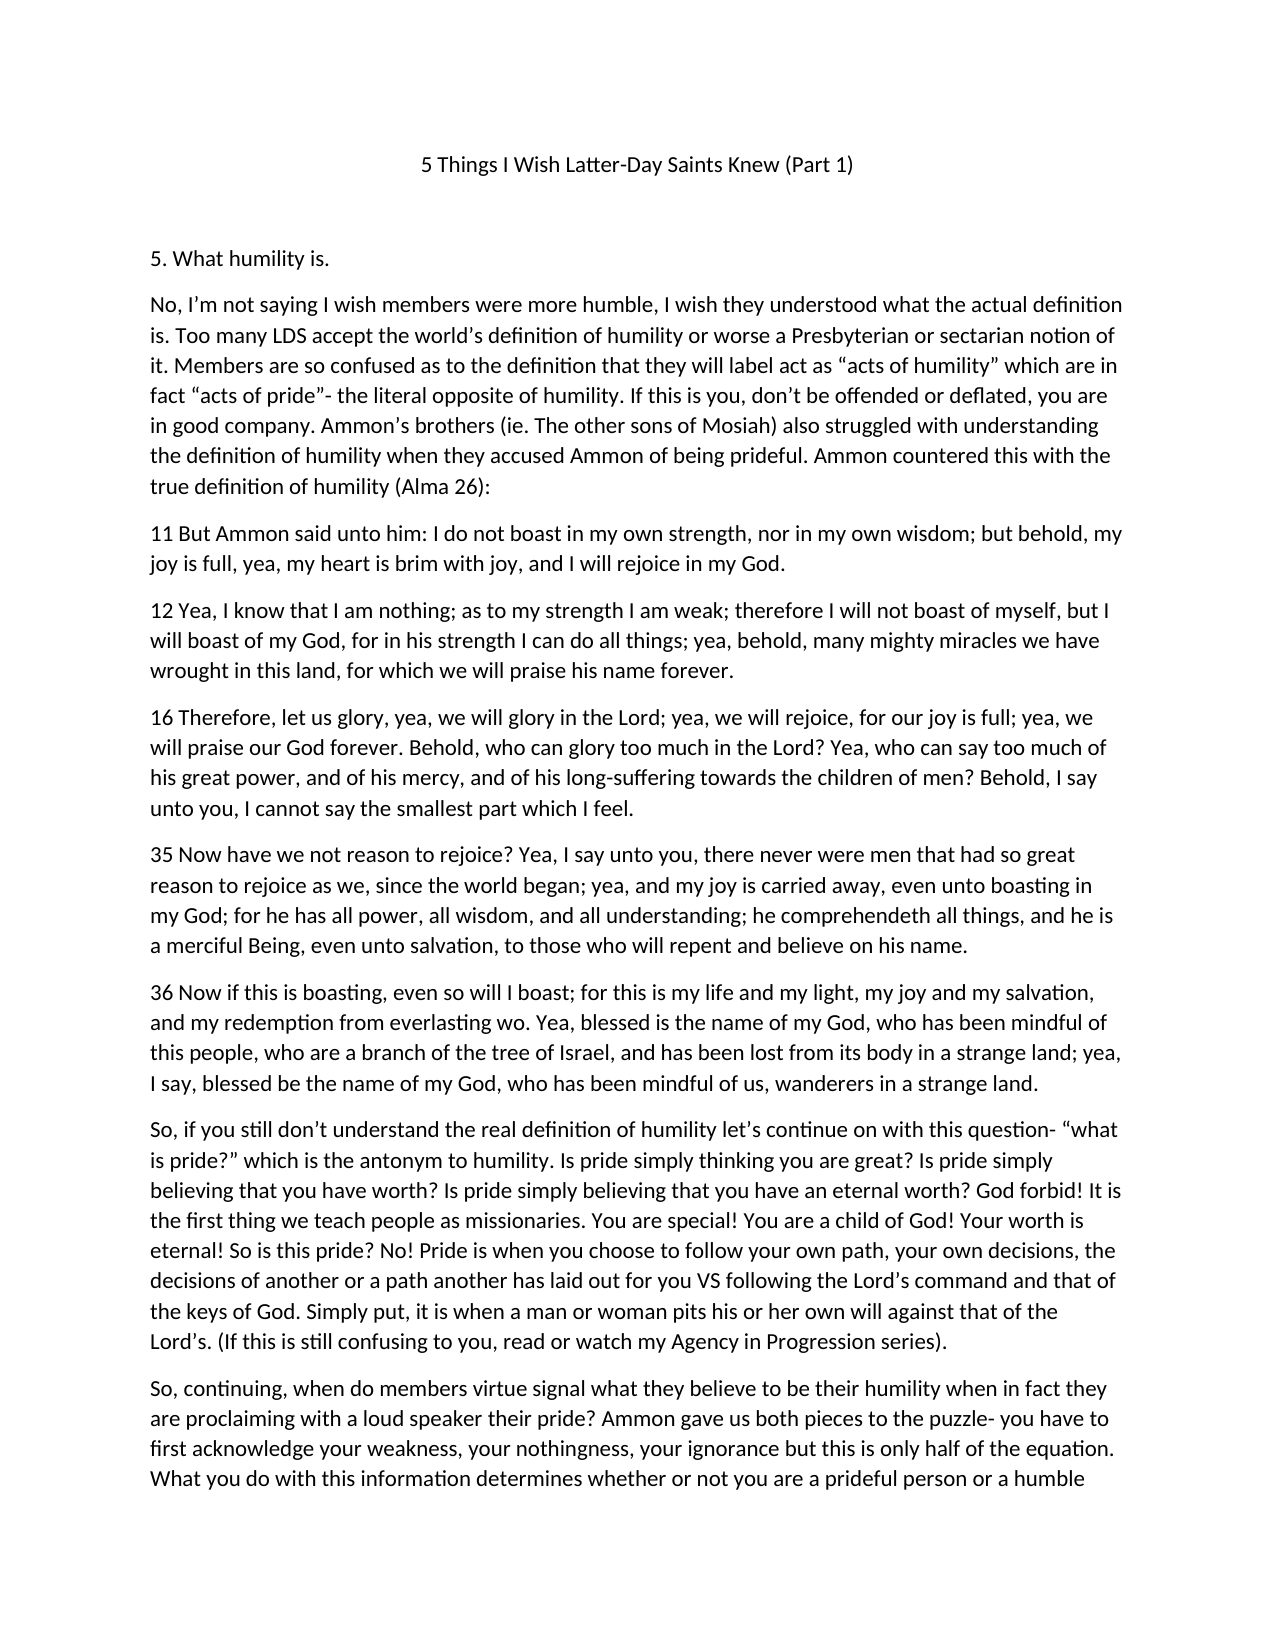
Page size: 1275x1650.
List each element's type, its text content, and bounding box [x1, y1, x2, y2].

text 12 Yea, I know that I am nothing; as to my strength I am weak; therefore I will not boast of myself, but I will boast of my God, for in his strength I can do all things; yea, behold, many mighty miracles we have wrought in this land, for which we will praise his name forever. [150, 596, 1125, 684]
text 35 Now have we not reason to rejoice? Yea, I say unto you, there never were men that had so great reason to rejoice as we, since the world began; yea, and my joy is carried away, even unto boasting in my God; for he has all power, all wisdom, and all understanding; he comprehendeth all things, and he is a merciful Being, even unto salvation, to those who will repent and believe on his name. [150, 841, 1125, 959]
text 5 Things I Wish Latter-Day Saints Knew (Part 1) [150, 150, 1125, 178]
text 16 Therefore, let us glory, yea, we will glory in the Lord; yea, we will rejoice, for our joy is full; yea, we will praise our God forever. Behold, who can glory too much in the Lord? Yea, who can say too much of his great power, and of his mercy, and of his long-suffering towards the children of men? Behold, I say unto you, I cannot say the smallest part which I feel. [150, 703, 1125, 822]
text 11 But Ammon said unto him: I do not boast in my own strength, nor in my own wisdom; but behold, my joy is full, yea, my heart is brim with joy, and I will rejoice in my God. [150, 519, 1125, 577]
text So, if you still don’t understand the real definition of humility let’s continue on with this question- “what is pride?” which is the antonym to humility. Is pride simply thinking you are great? Is pride simply believing that you have worth? Is pride simply believing that you have an eternal worth? God forbid! It is the first thing we teach people as missionaries. You are special! You are a child of God! Your worth is eternal! So is this pride? No! Pride is when you choose to follow your own path, your own decisions, the decisions of another or a path another has laid out for you VS following the Lord’s command and that of the keys of God. Simply put, it is when a man or woman pits his or her own will against that of the Lord’s. (If this is still confusing to you, read or watch my Agency in Progression series). [150, 1116, 1125, 1355]
text 5. What humility is. [150, 244, 1125, 272]
text 36 Now if this is boasting, even so will I boast; for this is my life and my light, my joy and my salvation, and my redemption from everlasting wo. Yea, blessed is the name of my God, who has been mindful of this people, who are a branch of the tree of Israel, and has been lost from its body in a strange land; yea, I say, blessed be the name of my God, who has been mindful of us, wanderers in a strange land. [150, 978, 1125, 1097]
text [150, 1374, 1125, 1493]
text No, I’m not saying I wish members were more humble, I wish they understood what the actual definition is. Too many LDS accept the world’s definition of humility or worse a Presbyterian or sectarian notion of it. Members are so confused as to the definition that they will label act as “acts of humility” which are in fact “acts of pride”- the literal opposite of humility. If this is you, don’t be offended or deflated, you are in good company. Ammon’s brothers (ie. The other sons of Mosiah) also struggled with understanding the definition of humility when they accused Ammon of being prideful. Ammon countered this with the true definition of humility (Alma 26): [150, 291, 1125, 500]
